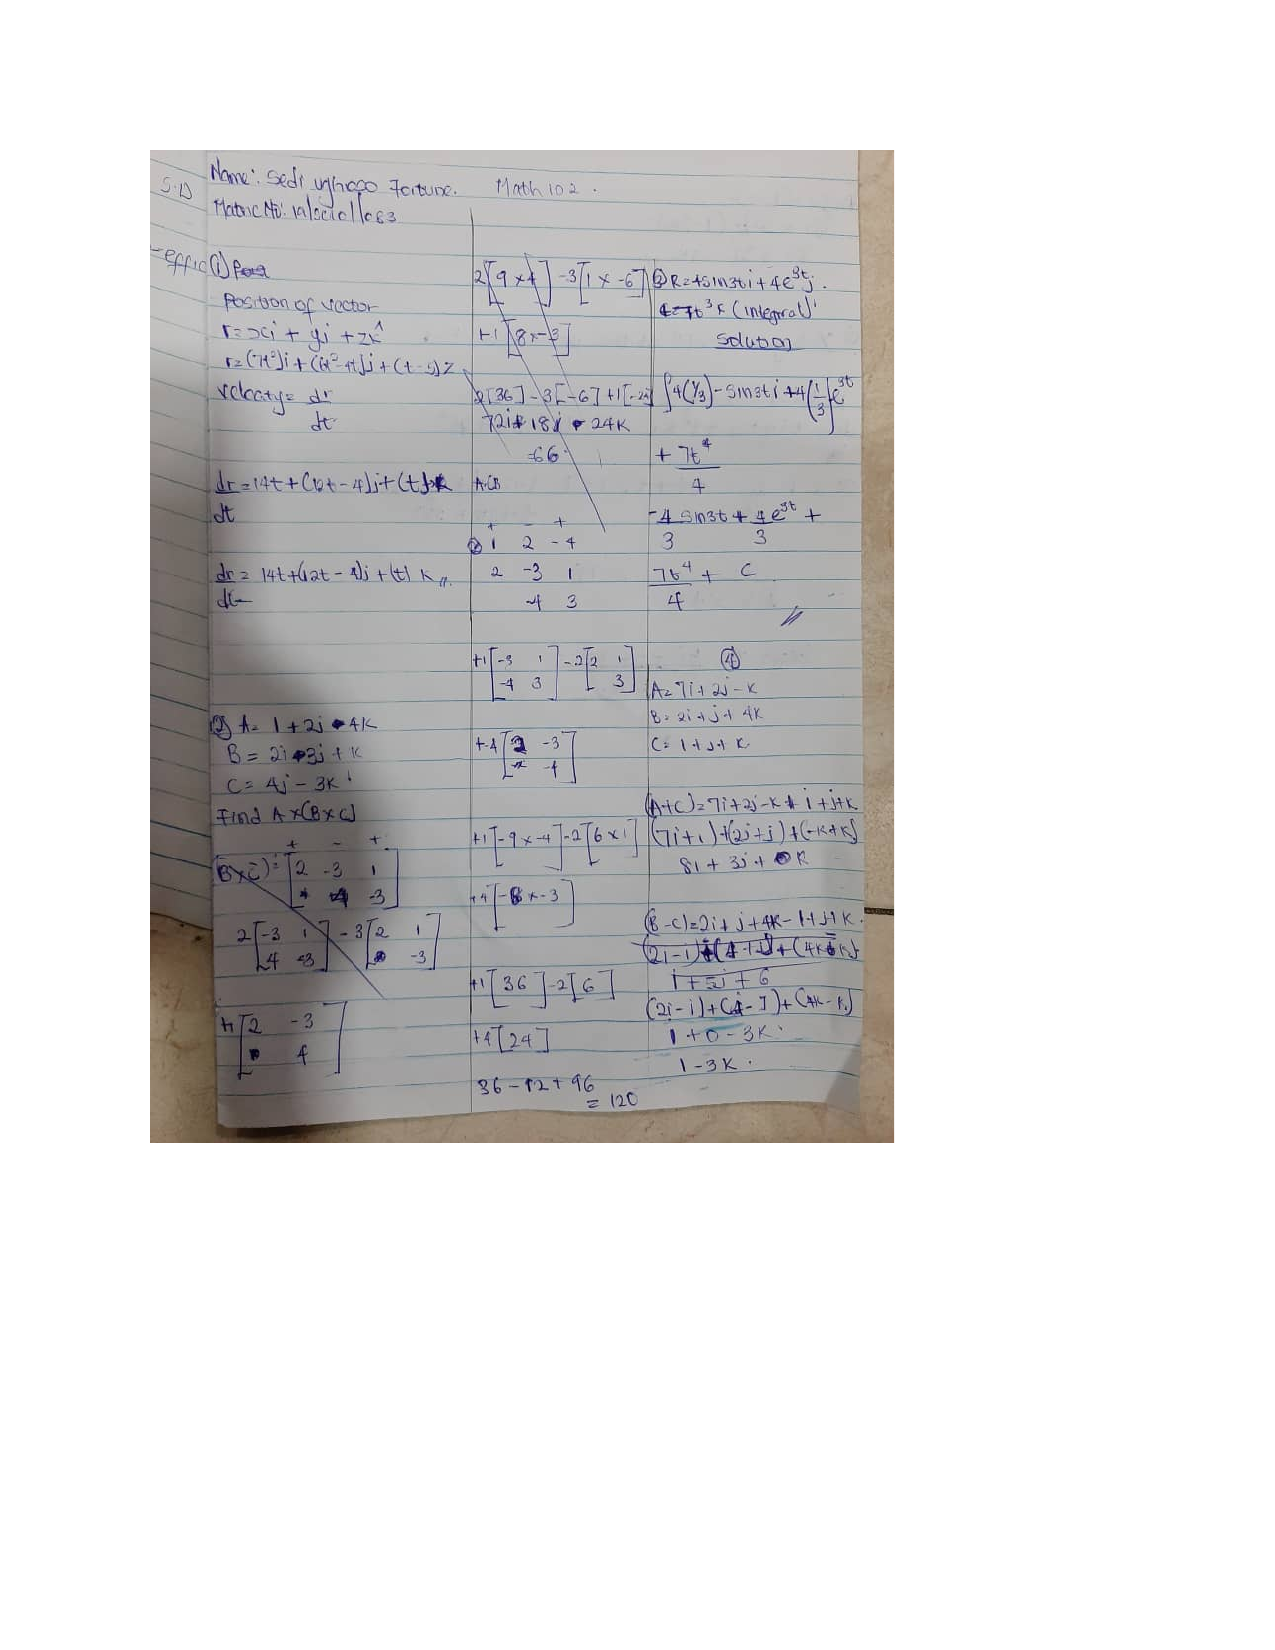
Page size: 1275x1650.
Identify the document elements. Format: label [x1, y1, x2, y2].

picture [150, 150, 895, 1143]
